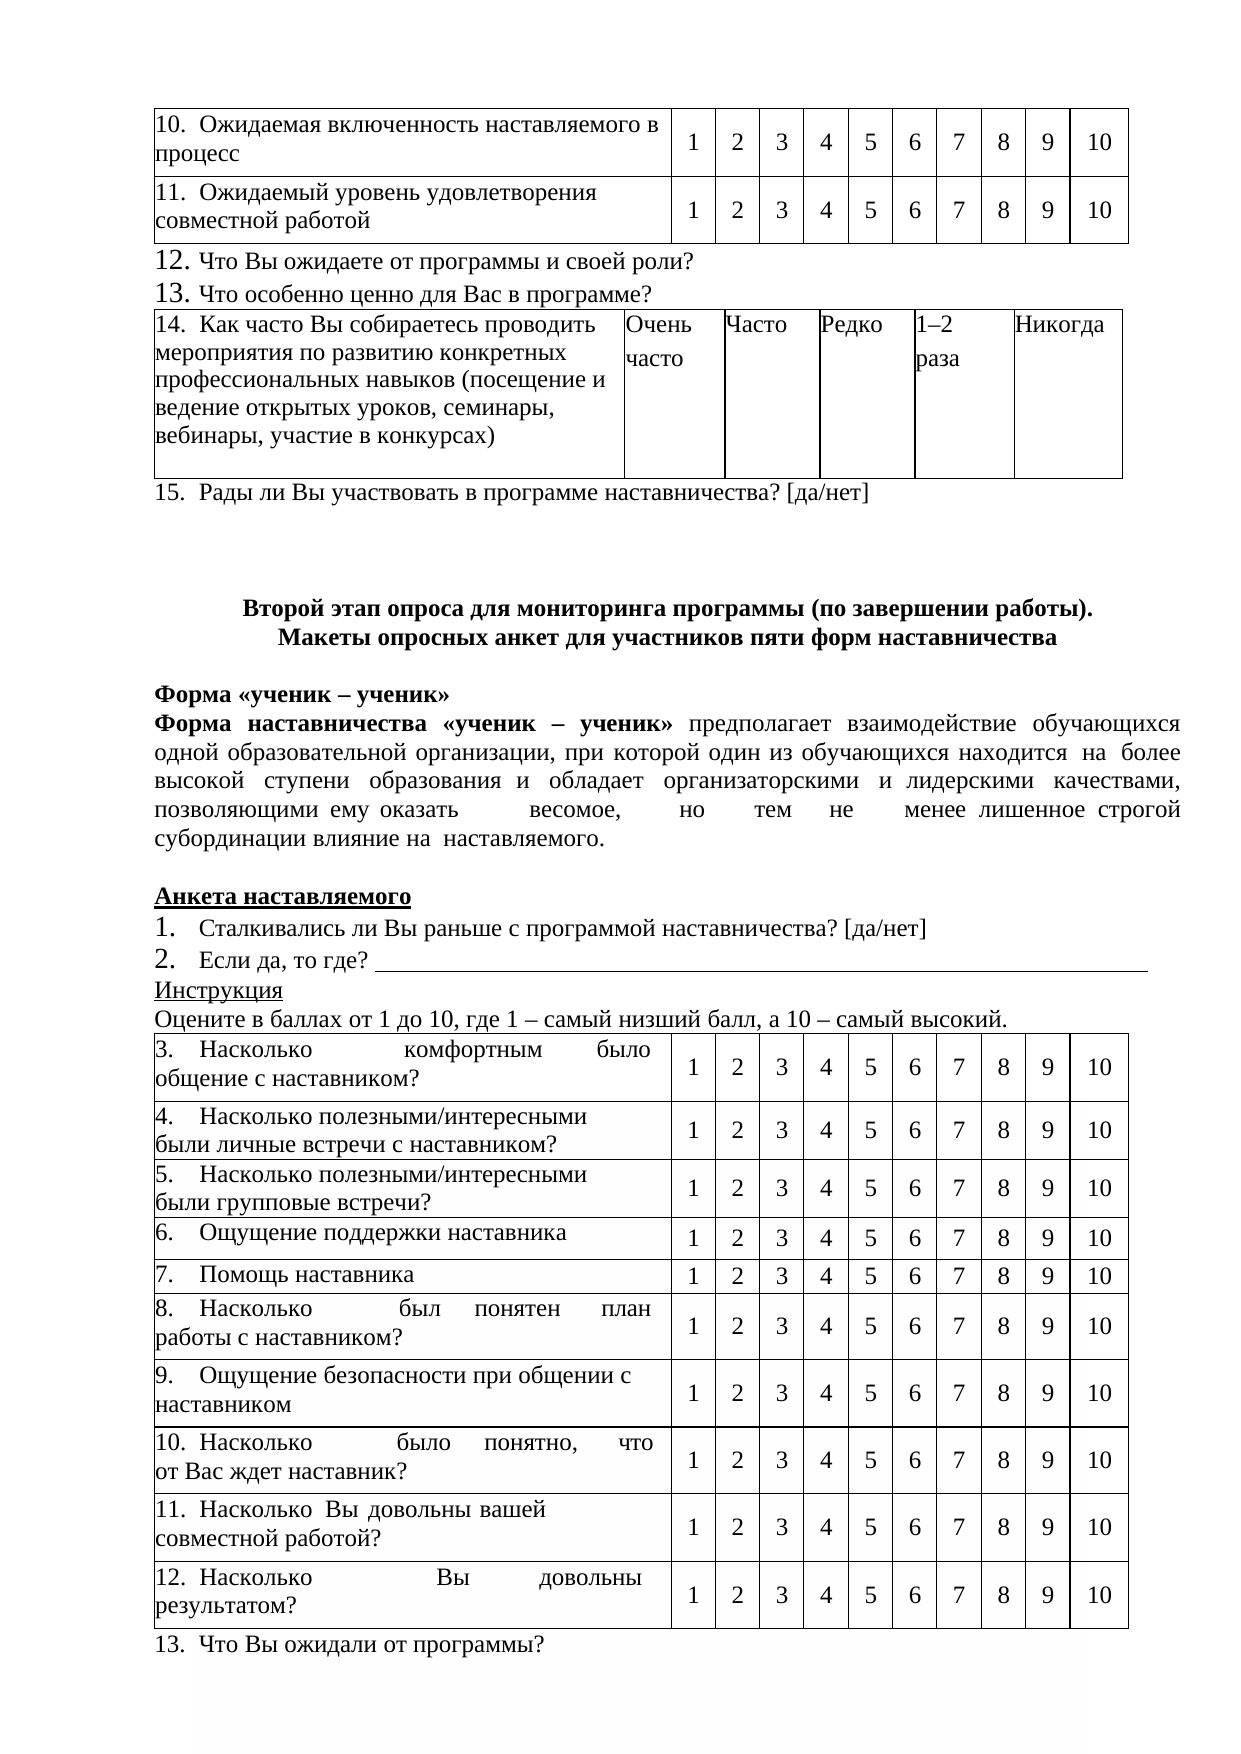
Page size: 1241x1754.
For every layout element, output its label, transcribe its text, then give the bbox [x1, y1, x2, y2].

table_cell 5 [849, 1428, 892, 1493]
table_cell 10 [1071, 1260, 1128, 1292]
table_cell 7 [937, 1218, 981, 1259]
text Форма наставничества «ученик – ученик» предполагает взаимодействие обучающихся одной образовательной организации, при которой один из обучающихся находится на более высокой ступени образования и обладает организаторскими и лидерскими качествами, позволяющими ему оказать весомое, но тем не менее лишенное строгой субординации влияние на наставляемого. [154, 708, 1181, 852]
table_cell 1 [672, 1102, 715, 1159]
table_cell 1 [672, 1160, 715, 1217]
table_cell 2 [716, 1428, 759, 1493]
table_header 5 [849, 1034, 892, 1101]
table_cell 5. Насколько полезными/интересными были групповые встречи? [155, 1160, 671, 1217]
table_cell 1 [672, 177, 715, 243]
table_cell 10 [1071, 177, 1128, 243]
table_cell [821, 449, 914, 478]
table_cell 5 [849, 177, 892, 243]
table_cell 1 [672, 1494, 715, 1561]
table_cell 10 [1071, 1294, 1128, 1359]
table_cell 3 [760, 1160, 803, 1217]
table_header 9 [1026, 1034, 1069, 1101]
table_header 3. Насколько комфортным было общение с наставником? [155, 1034, 671, 1101]
table_header Никогда [1015, 310, 1122, 449]
table_header 8 [982, 1034, 1025, 1101]
subtitle Форма «ученик – ученик» [154, 679, 1181, 708]
table_cell 9 [1026, 109, 1069, 176]
table_cell 9 [1026, 1260, 1069, 1292]
table_cell 8 [982, 109, 1025, 176]
table_cell 7 [937, 1562, 981, 1628]
table_cell 2 [716, 1494, 759, 1561]
table_cell 2 [716, 1562, 759, 1628]
table_cell 9 [1026, 177, 1069, 243]
table_cell 3 [760, 1260, 803, 1292]
table_cell 7 [937, 1494, 981, 1561]
list Сталкивались ли Вы раньше с программой наставничества? [да/нет] [154, 910, 1181, 943]
table_cell 3 [760, 109, 803, 176]
table_cell 10 [1071, 1494, 1128, 1561]
table_cell 5 [849, 1562, 892, 1628]
table_cell 2 [716, 1360, 759, 1426]
table_cell 8 [982, 1260, 1025, 1292]
text Анкета наставляемого [154, 881, 1181, 910]
table_cell 5 [849, 1360, 892, 1426]
table_cell 1 [672, 1218, 715, 1259]
table_header 6 [893, 1034, 936, 1101]
table_cell 4 [804, 1218, 848, 1259]
table_cell 10 [1071, 1160, 1128, 1217]
table_cell 3 [760, 1494, 803, 1561]
table_cell 5 [849, 1160, 892, 1217]
text Инструкция [154, 976, 1181, 1004]
table_cell 7. Помощь наставника [155, 1260, 671, 1292]
text 13. Что Вы ожидали от программы? [154, 1629, 1181, 1658]
table_cell 8 [982, 177, 1025, 243]
table_header 3 [760, 1034, 803, 1101]
table_cell 4 [804, 1360, 848, 1426]
table_cell 4 [804, 1160, 848, 1217]
table_cell 7 [937, 109, 981, 176]
table_cell 12. Насколько Вы довольны результатом? [155, 1562, 671, 1628]
table_cell 1 [672, 109, 715, 176]
table_header 1–2 [916, 310, 1014, 341]
table_cell 9 [1026, 1160, 1069, 1217]
table_cell 8 [982, 1102, 1025, 1159]
table_cell 5 [849, 109, 892, 176]
table_cell 4 [804, 1562, 848, 1628]
table_cell 8. Насколько был понятен план работы с наставником? [155, 1294, 671, 1359]
table_cell 6 [893, 1562, 936, 1628]
table_cell 6 [893, 1160, 936, 1217]
table_cell 2 [716, 1260, 759, 1292]
table_cell 11. Ожидаемый уровень удовлетворения совместной работой [155, 177, 671, 243]
table_cell 3 [760, 177, 803, 243]
table_cell 9 [1026, 1294, 1069, 1359]
table_cell 1 [672, 1562, 715, 1628]
list Что Вы ожидаете от программы и своей роли? [154, 244, 1181, 276]
table_cell 6 [893, 1260, 936, 1292]
text 15. Рады ли Вы участвовать в программе наставничества? [да/нет] [154, 479, 1181, 506]
table_cell 6 [893, 1360, 936, 1426]
table_cell 7 [937, 1102, 981, 1159]
table_cell 8 [982, 1160, 1025, 1217]
table_cell 8 [982, 1562, 1025, 1628]
table_cell 3 [760, 1218, 803, 1259]
table_cell 2 [716, 1102, 759, 1159]
table_cell 8 [982, 1218, 1025, 1259]
table_cell 3 [760, 1562, 803, 1628]
table_cell 9 [1026, 1494, 1069, 1561]
text Оцените в баллах от 1 до 10, где 1 – самый низший балл, а 10 – самый высокий. [154, 1004, 1181, 1032]
table_cell 10 [1071, 1102, 1128, 1159]
table_cell 8 [982, 1294, 1025, 1359]
table_cell 11. Насколько Вы довольны вашей совместной работой? [155, 1494, 671, 1561]
table_header 4 [804, 1034, 848, 1101]
table_cell 8 [982, 1428, 1025, 1493]
table_cell 5 [849, 1218, 892, 1259]
table_cell [155, 449, 624, 478]
table_header 1 [672, 1034, 715, 1101]
table_header 10 [1071, 1034, 1128, 1101]
table_cell 3 [760, 1428, 803, 1493]
table_cell 5 [849, 1294, 892, 1359]
table_cell 7 [937, 1294, 981, 1359]
table_cell 2 [716, 1160, 759, 1217]
table_cell 6 [893, 1218, 936, 1259]
table_header Часто [726, 310, 819, 449]
table_cell 7 [937, 1428, 981, 1493]
table_cell 4 [804, 1102, 848, 1159]
table_cell часто [625, 341, 724, 449]
table_header Очень [625, 310, 724, 341]
table_cell 7 [937, 1160, 981, 1217]
table_cell 5 [849, 1102, 892, 1159]
table_cell 4 [804, 177, 848, 243]
table_cell 5 [849, 1260, 892, 1292]
table_cell 8 [982, 1494, 1025, 1561]
list Если да, то где? [154, 943, 1181, 976]
table_cell 10 [1071, 1218, 1128, 1259]
table_header 14. Как часто Вы собираетесь проводить мероприятия по развитию конкретных профессиональных навыков (посещение и ведение открытых уроков, семинары, вебинары, участие в конкурсах) [155, 310, 624, 449]
table_cell 9 [1026, 1360, 1069, 1426]
table_cell 5 [849, 1494, 892, 1561]
table_cell 1 [672, 1294, 715, 1359]
table_cell 10 [1071, 1562, 1128, 1628]
table_cell 4 [804, 1294, 848, 1359]
table_cell 1 [672, 1360, 715, 1426]
table_header 7 [937, 1034, 981, 1101]
table_cell 2 [716, 109, 759, 176]
table_cell 10 [1071, 1428, 1128, 1493]
list Что особенно ценно для Вас в программе? [154, 276, 1181, 309]
table_cell 6 [893, 109, 936, 176]
table_cell 9 [1026, 1218, 1069, 1259]
table_cell 9 [1026, 1562, 1069, 1628]
subtitle Второй этап опроса для мониторинга программы (по завершении работы). [154, 593, 1181, 622]
table_cell 6 [893, 1428, 936, 1493]
table_header Редко [821, 310, 914, 449]
table_cell 1 [672, 1260, 715, 1292]
table_cell 7 [937, 1260, 981, 1292]
table_cell [625, 449, 724, 478]
table_cell 2 [716, 1218, 759, 1259]
table_cell 8 [982, 1360, 1025, 1426]
table_cell 4 [804, 1428, 848, 1493]
table_cell 7 [937, 1360, 981, 1426]
table_header 2 [716, 1034, 759, 1101]
text Макеты опросных анкет для участников пяти форм наставничества [154, 622, 1181, 651]
table_cell [1015, 449, 1122, 478]
table_cell 7 [937, 177, 981, 243]
table_cell 6 [893, 1494, 936, 1561]
table_cell 3 [760, 1294, 803, 1359]
table_cell 6 [893, 1102, 936, 1159]
table_cell 6 [893, 1294, 936, 1359]
table_cell [726, 449, 819, 478]
table_cell [916, 449, 1014, 478]
table_cell 2 [716, 177, 759, 243]
table_cell 3 [760, 1360, 803, 1426]
table_cell 10. Насколько было понятно, что от Вас ждет наставник? [155, 1428, 671, 1493]
table_cell 6 [893, 177, 936, 243]
table_cell 4. Насколько полезными/интересными были личные встречи с наставником? [155, 1102, 671, 1159]
table_cell 4 [804, 1260, 848, 1292]
table_cell раза [916, 341, 1014, 449]
table_cell 10 [1071, 1360, 1128, 1426]
table_cell 10 [1071, 109, 1128, 176]
table_cell 9 [1026, 1102, 1069, 1159]
table_cell 4 [804, 1494, 848, 1561]
table_cell 9. Ощущение безопасности при общении с наставником [155, 1360, 671, 1426]
table_cell 9 [1026, 1428, 1069, 1493]
table_cell 2 [716, 1294, 759, 1359]
table_cell 3 [760, 1102, 803, 1159]
table_cell 10. Ожидаемая включенность наставляемого в процесс [155, 109, 671, 176]
table_cell 6. Ощущение поддержки наставника [155, 1218, 671, 1259]
table_cell 4 [804, 109, 848, 176]
table_cell 1 [672, 1428, 715, 1493]
